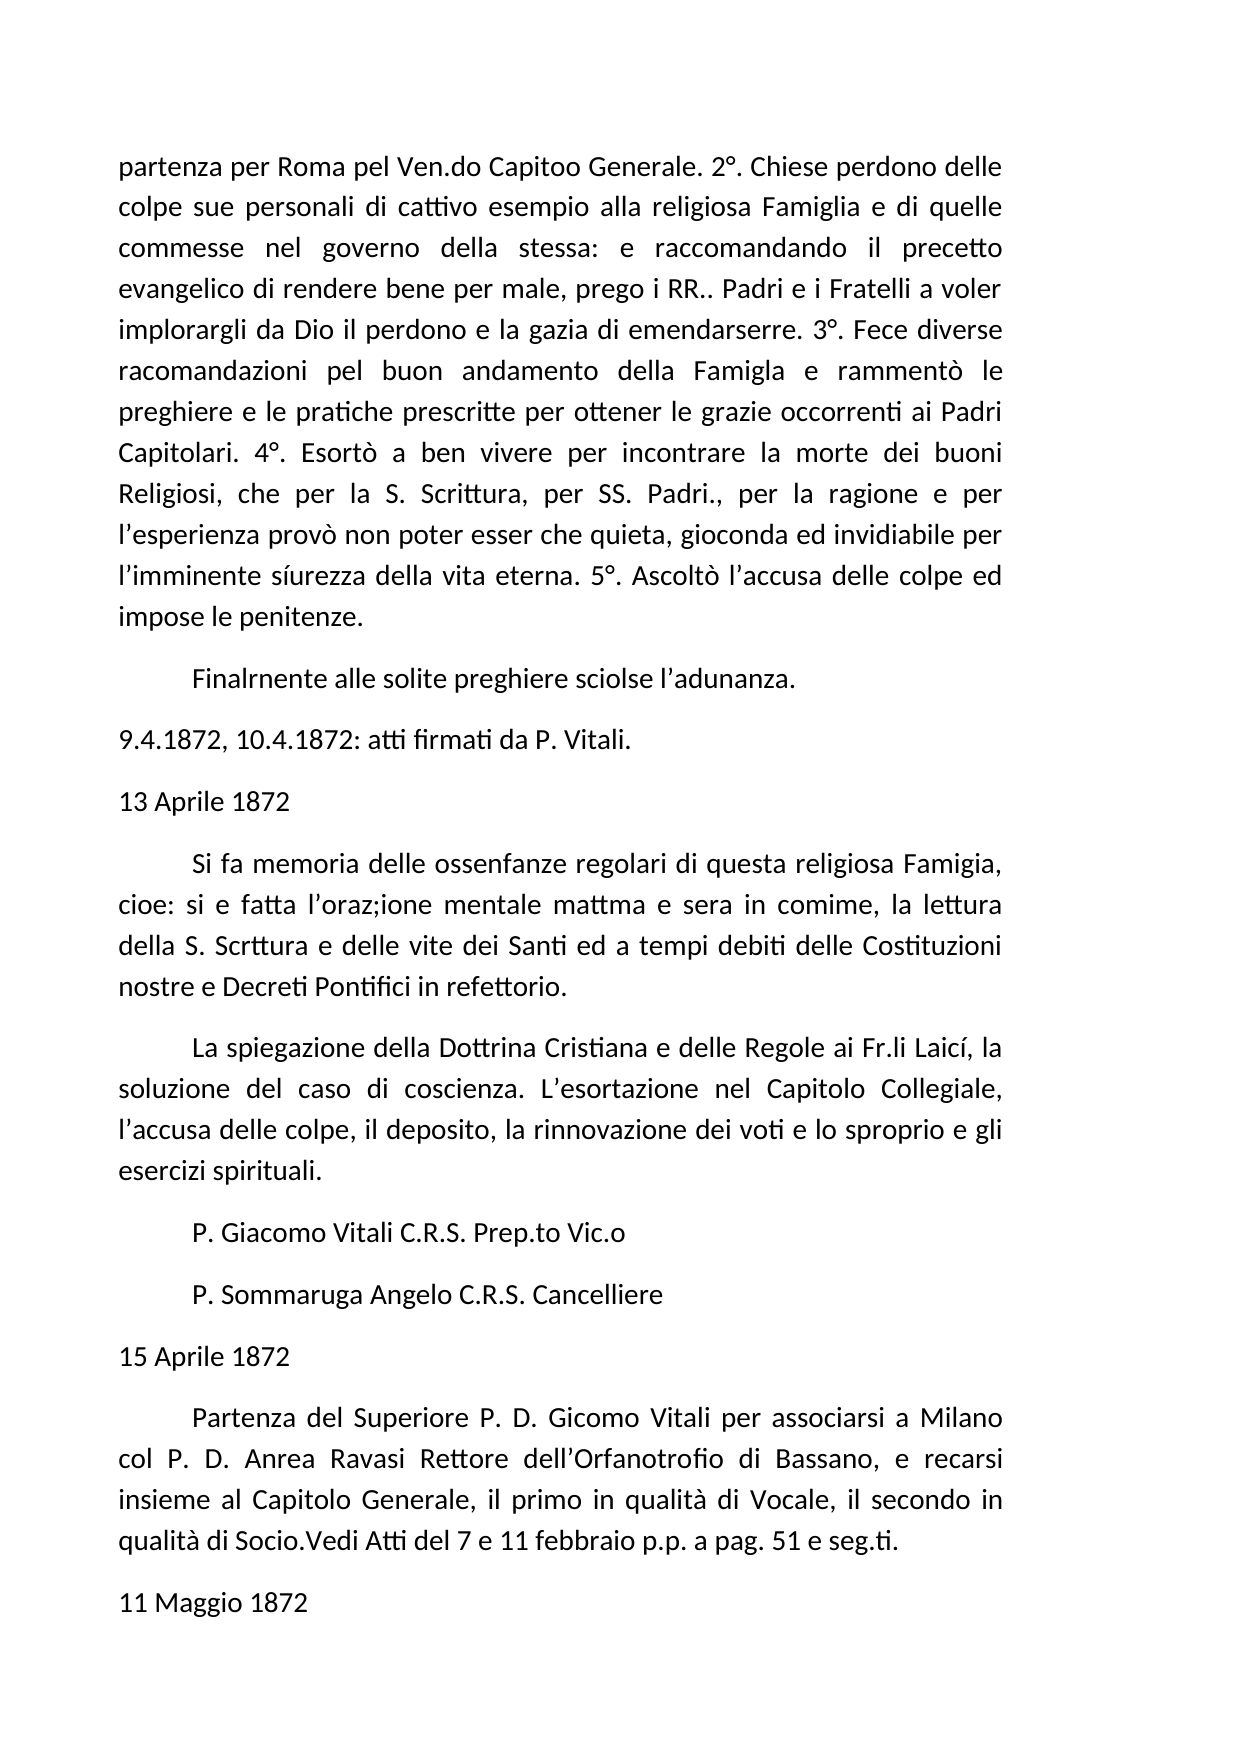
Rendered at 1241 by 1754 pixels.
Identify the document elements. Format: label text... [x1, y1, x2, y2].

text 15 Aprile 1872 [118, 1338, 1004, 1373]
text La spiegazione della Dottrina Cristiana e delle Regole ai Fr.li Laicí, la soluzione del caso di coscienza. L’esortazione nel Capitolo Collegiale, l’accusa delle colpe, il deposito, la rinnovazione dei voti e lo sproprio e gli esercizi spirituali. [118, 1029, 1004, 1188]
text P. Sommaruga Angelo C.R.S. Cancelliere [192, 1276, 1004, 1312]
text 9.4.1872, 10.4.1872: atti firmati da P. Vitali. [118, 721, 1004, 757]
text Finalrnente alle solite preghiere sciolse l’adunanza. [118, 660, 1004, 695]
text 11 Maggio 1872 [118, 1584, 1004, 1620]
text Partenza del Superiore P. D. Gicomo Vitali per associarsi a Milano col P. D. Anrea Ravasi Rettore dell’Orfanotrofio di Bassano, e recarsi insieme al Capitolo Generale, il primo in qualità di Vocale, il secondo in qualità di Socio.Vedi Atti del 7 e 11 febbraio p.p. a pag. 51 e seg.ti. [118, 1399, 1004, 1558]
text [118, 148, 1004, 633]
text 13 Aprile 1872 [118, 783, 1004, 819]
text Si fa memoria delle ossenfanze regolari di questa religiosa Famigia, cioe: si e fatta l’oraz;ione mentale mattma e sera in comime, la lettura della S. Scrttura e delle vite dei Santi ed a tempi debiti delle Costituzioni nostre e Decreti Pontiﬁci in refettorio. [118, 845, 1004, 1003]
text P. Giacomo Vitali C.R.S. Prep.to Vic.o [192, 1214, 1004, 1250]
